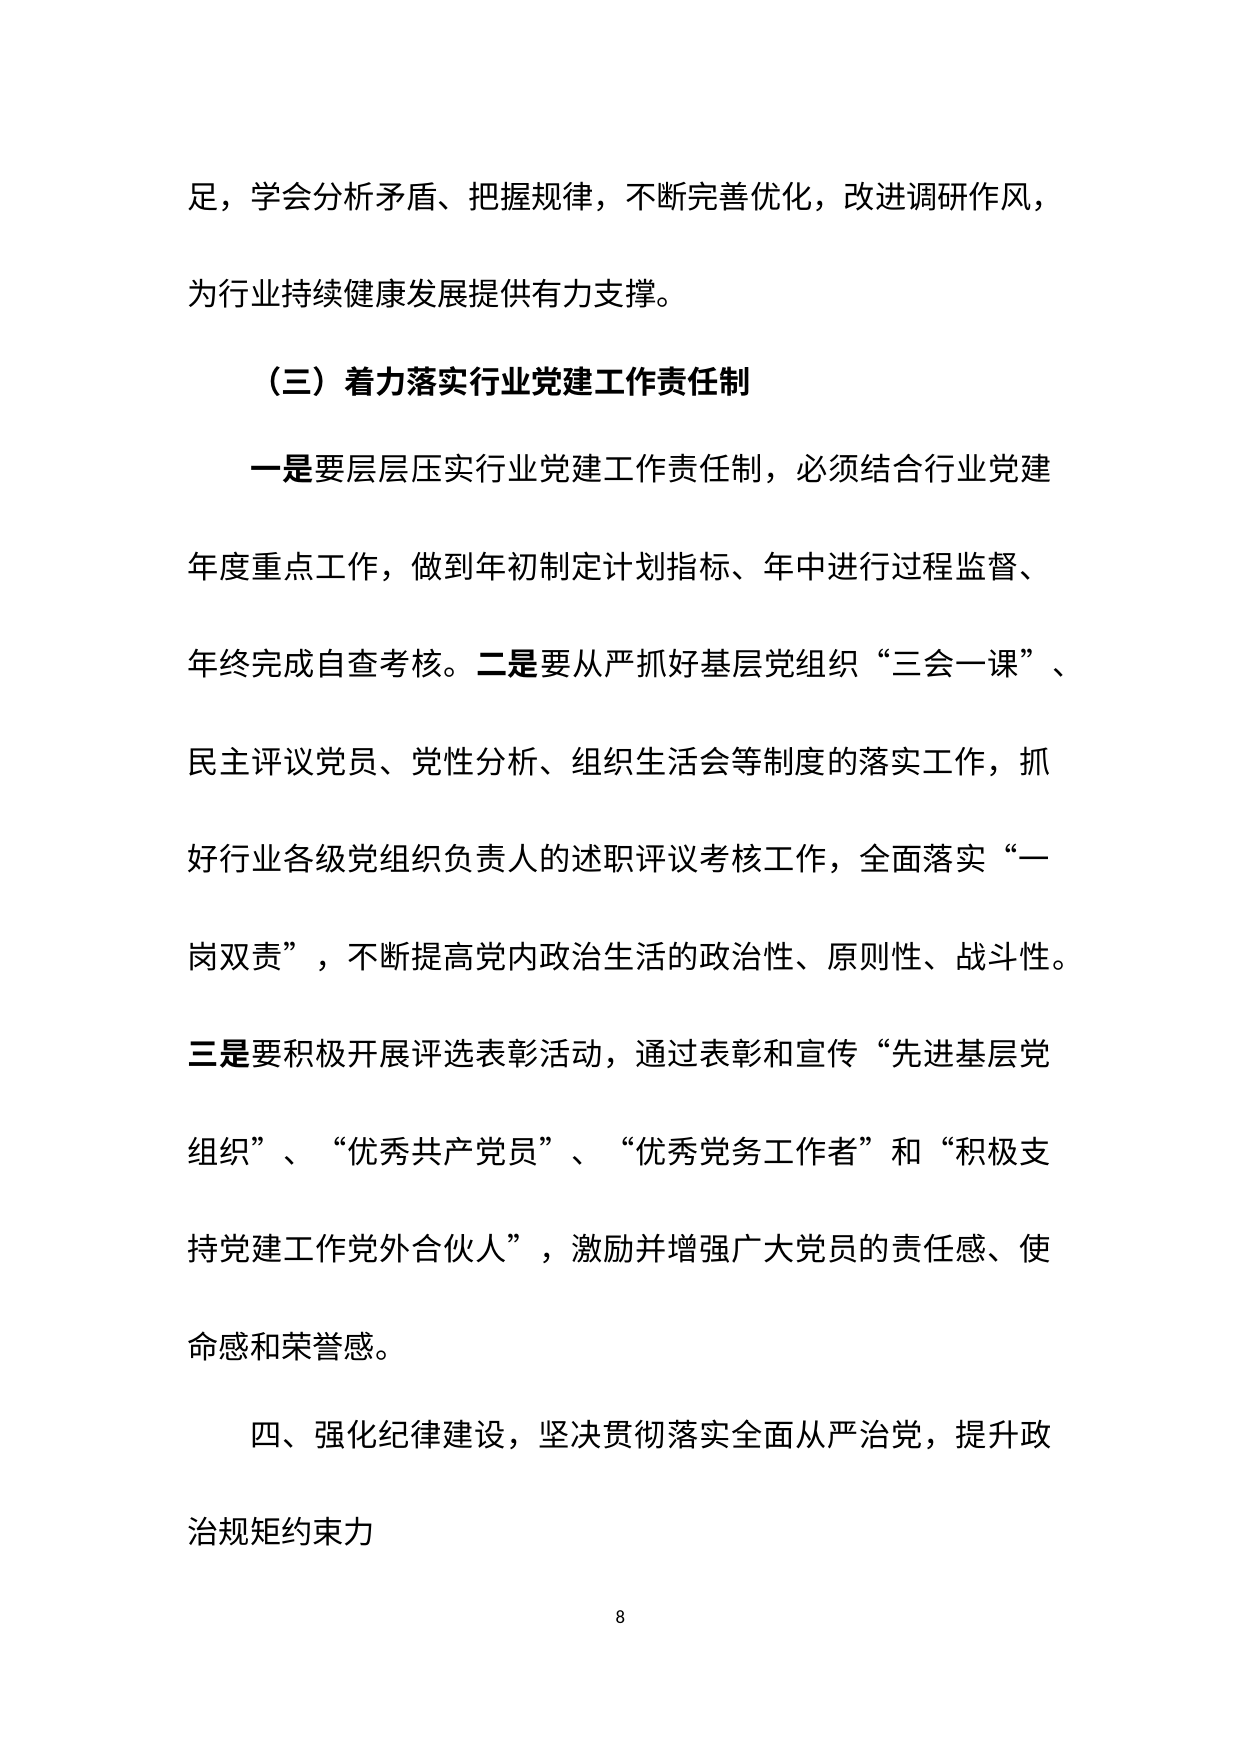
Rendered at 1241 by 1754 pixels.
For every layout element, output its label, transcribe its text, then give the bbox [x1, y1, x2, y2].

text 四、强化纪律建设，坚决贯彻落实全面从严治党，提升政治规矩约束力 [187, 1400, 1053, 1562]
text 一是要层层压实行业党建工作责任制，必须结合行业党建年度重点工作，做到年初制定计划指标、年中进行过程监督、年终完成自查考核。二是要从严抓好基层党组织“三会一课”、民主评议党员、党性分析、组织生活会等制度的落实工作，抓好行业各级党组织负责人的述职评议考核工作，全面落实“一岗双责”，不断提高党内政治生活的政治性、原则性、战斗性。三是要积极开展评选表彰活动，通过表彰和宣传“先进基层党组织”、“优秀共产党员”、“优秀党务工作者”和“积极支持党建工作党外合伙人”，激励并增强广大党员的责任感、使命感和荣誉感。 [187, 435, 1053, 1377]
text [187, 162, 1053, 324]
text （三）着力落实行业党建工作责任制 [187, 347, 1053, 412]
